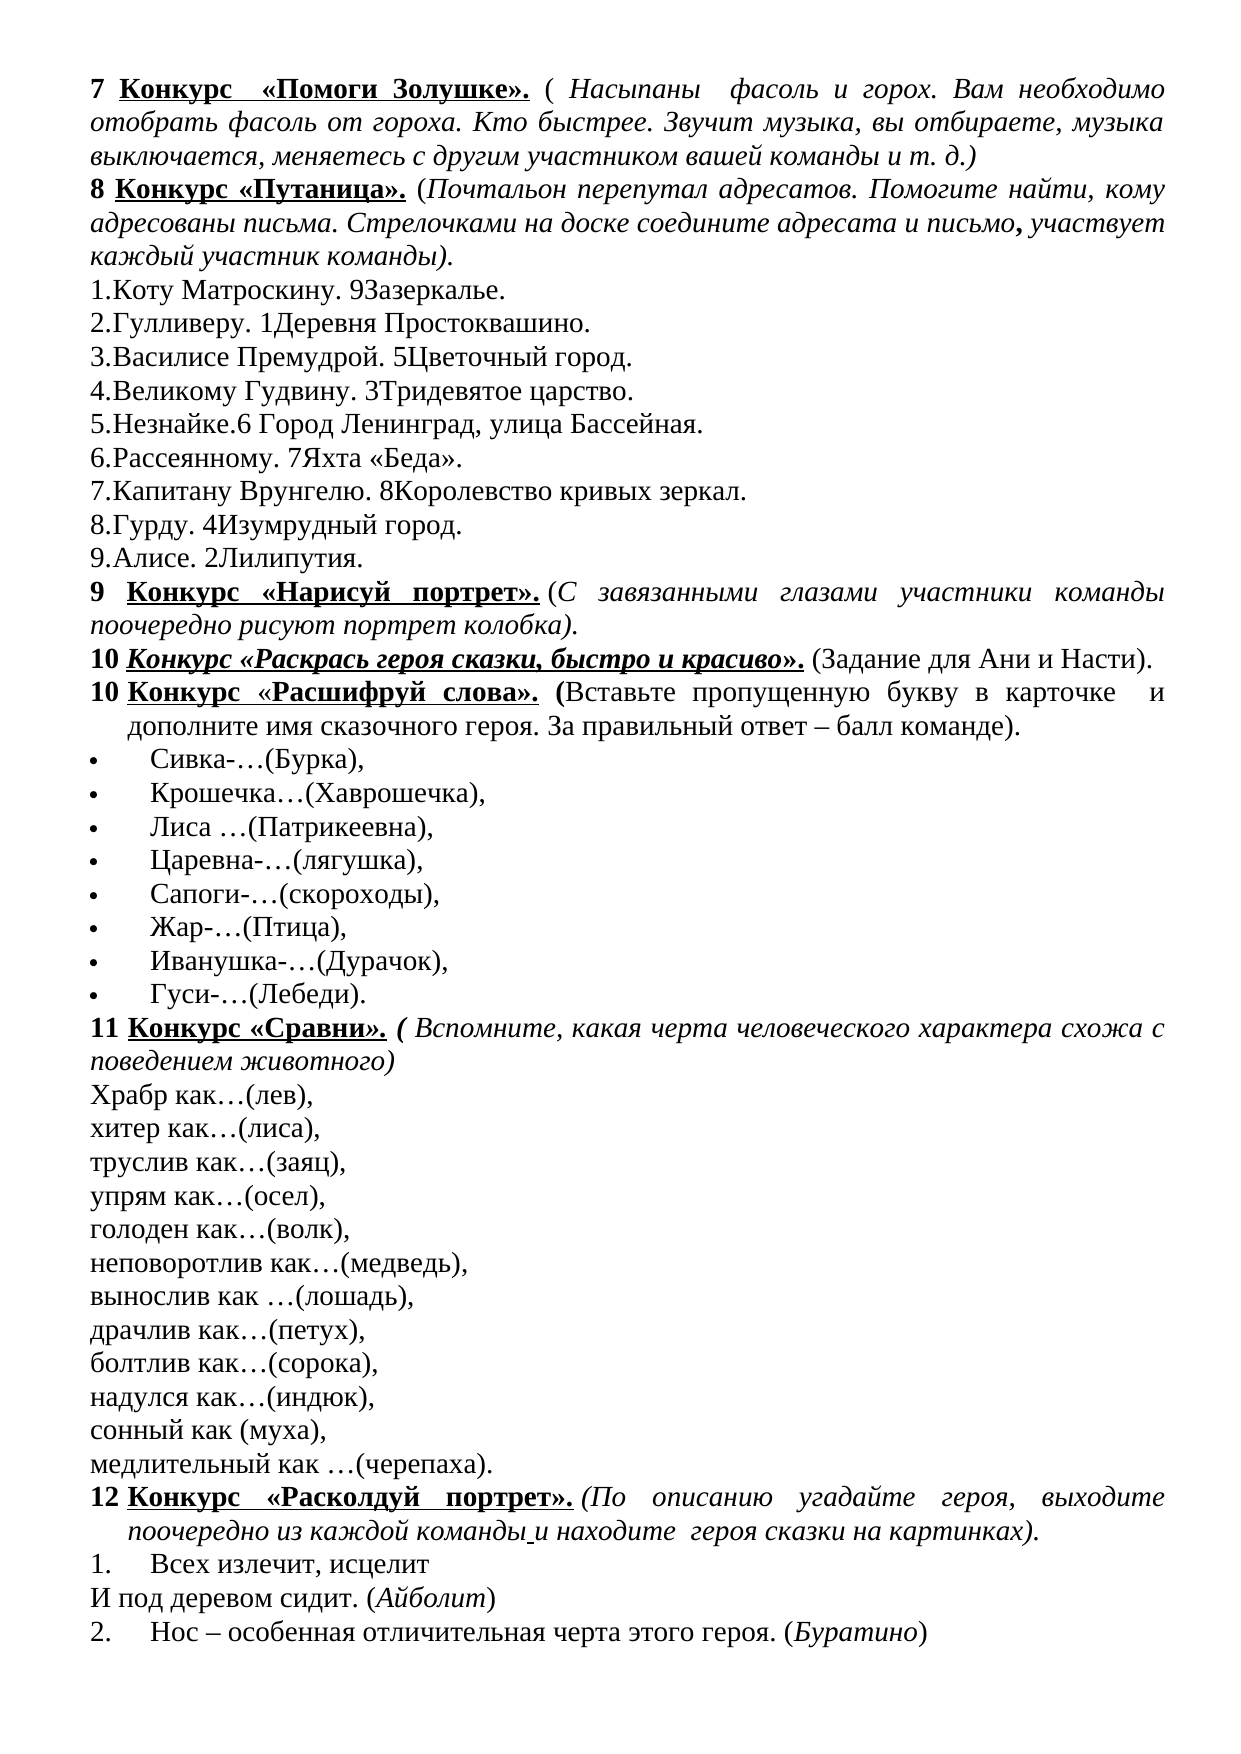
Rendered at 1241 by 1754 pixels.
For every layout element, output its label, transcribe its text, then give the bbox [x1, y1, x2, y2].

list Царевна-…(лягушка), [90, 842, 1165, 876]
list Сивка-…(Бурка), [90, 742, 1165, 775]
text медлительный как …(черепаха). [90, 1446, 1165, 1479]
text вынослив как …(лошадь), [90, 1278, 1165, 1312]
list Алисе. 2Лилипутия. [90, 540, 1165, 574]
list Капитану Врунгелю. 8Королевство кривых зеркал. [90, 473, 1165, 507]
list Незнайке.6 Город Ленинград, улица Бассейная. [90, 406, 1165, 440]
text драчлив как…(петух), [90, 1312, 1165, 1345]
list Лиса …(Патрикеевна), [90, 809, 1165, 842]
list Крошечка…(Хаврошечка), [90, 775, 1165, 809]
text И под деревом сидит. (Айболит) [90, 1580, 1165, 1614]
list Гулливеру. 1Деревня Простоквашино. [90, 306, 1165, 339]
list Коту Матроскину. 9Зазеркалье. [90, 272, 1165, 306]
text надулся как…(индюк), [90, 1379, 1165, 1412]
text 8 Конкурс «Путаница». (Почтальон перепутал адресатов. Помогите найти, кому адресованы письма. Стрелочками на доске соедините адресата и письмо, участвует каждый участник команды). [90, 171, 1165, 272]
text 10 Конкурс «Раскрась героя сказки, быстро и красиво». (Задание для Ани и Насти). [90, 641, 1165, 674]
list Великому Гудвину. 3Тридевятое царство. [90, 373, 1165, 406]
list Гуси-…(Лебеди). [90, 976, 1165, 1010]
list Жар-…(Птица), [90, 909, 1165, 943]
list Рассеянному. 7Яхта «Беда». [90, 440, 1165, 473]
list Конкурс «Расколдуй портрет». (По описанию угадайте героя, выходите поочередно из каждой команды и находите героя сказки на картинках). [90, 1479, 1165, 1547]
text труслив как…(заяц), [90, 1144, 1165, 1178]
text упрям как…(осел), [90, 1178, 1165, 1211]
text 7 Конкурс «Помоги Золушке». ( Насыпаны фасоль и горох. Вам необходимо отобрать фасоль от гороха. Кто быстрее. Звучит музыка, вы отбираете, музыка выключается, меняетесь с другим участником вашей команды и т. д.) [90, 71, 1165, 171]
text неповоротлив как…(медведь), [90, 1245, 1165, 1278]
list Конкурс «Расшифруй слова». (Вставьте пропущенную букву в карточке и дополните имя сказочного героя. За правильный ответ – балл команде). [90, 674, 1165, 742]
text голоден как…(волк), [90, 1211, 1165, 1245]
text сонный как (муха), [90, 1412, 1165, 1446]
list Всех излечит, исцелит [90, 1547, 1165, 1580]
list Сапоги-…(скороходы), [90, 876, 1165, 909]
list Василисе Премудрой. 5Цветочный город. [90, 339, 1165, 373]
list Гурду. 4Изумрудный город. [90, 507, 1165, 540]
text хитер как…(лиса), [90, 1111, 1165, 1144]
list Иванушка-…(Дурачок), [90, 943, 1165, 976]
text 11 Конкурс «Сравни». ( Вспомните, какая черта человеческого характера схожа с поведением животного) [90, 1010, 1165, 1077]
text 9 Конкурс «Нарисуй портрет». (С завязанными глазами участники команды поочередно рисуют портрет колобка). [90, 574, 1165, 641]
list Нос – особенная отличительная черта этого героя. (Буратино) [90, 1614, 1165, 1647]
text болтлив как…(сорока), [90, 1345, 1165, 1379]
text Храбр как…(лев), [90, 1077, 1165, 1111]
